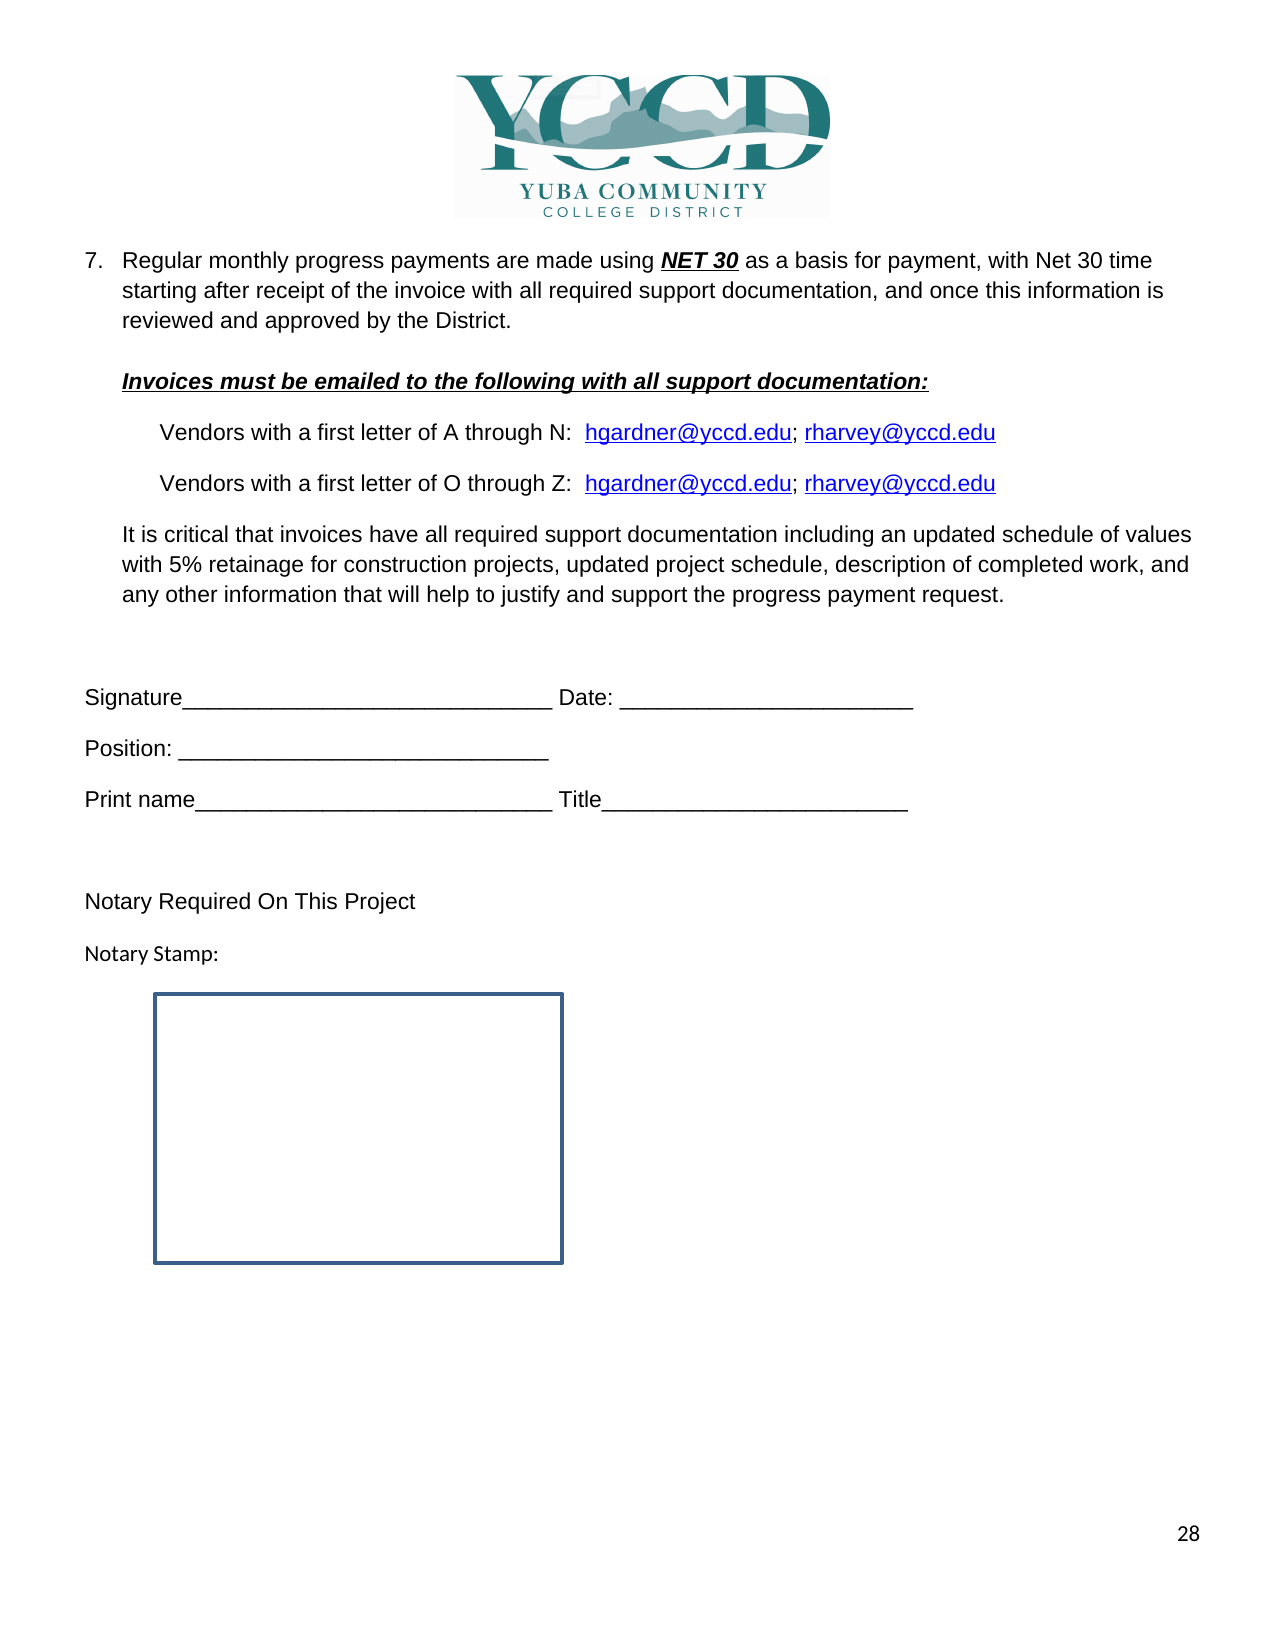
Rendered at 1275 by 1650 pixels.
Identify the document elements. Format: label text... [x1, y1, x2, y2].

text Position: _____________________________ [84, 734, 1200, 761]
text Vendors with a first letter of O through Z: hgardner@yccd.edu; rharvey@yccd.edu [159, 470, 1200, 496]
list Regular monthly progress payments are made using NET 30 as a basis for payment, with Net 30 time starting after receipt of the invoice with all required support documentation, and once this information is reviewed and approved by the District. [84, 247, 1200, 334]
text Vendors with a first letter of A through N: hgardner@yccd.edu; rharvey@yccd.edu [159, 419, 1200, 445]
picture [454, 75, 831, 219]
text Print name____________________________ Title________________________ [84, 786, 1200, 812]
text Signature_____________________________ Date: _______________________ [84, 683, 1200, 710]
list Invoices must be emailed to the following with all support documentation: [122, 368, 1200, 394]
text It is critical that invoices have all required support documentation including an updated schedule of values with 5% retainage for construction projects, updated project schedule, description of completed work, and any other information that will help to justify and support the progress payment request. [122, 521, 1200, 608]
text Notary Stamp: [84, 939, 1200, 967]
text Notary Required On This Project [84, 888, 1200, 914]
